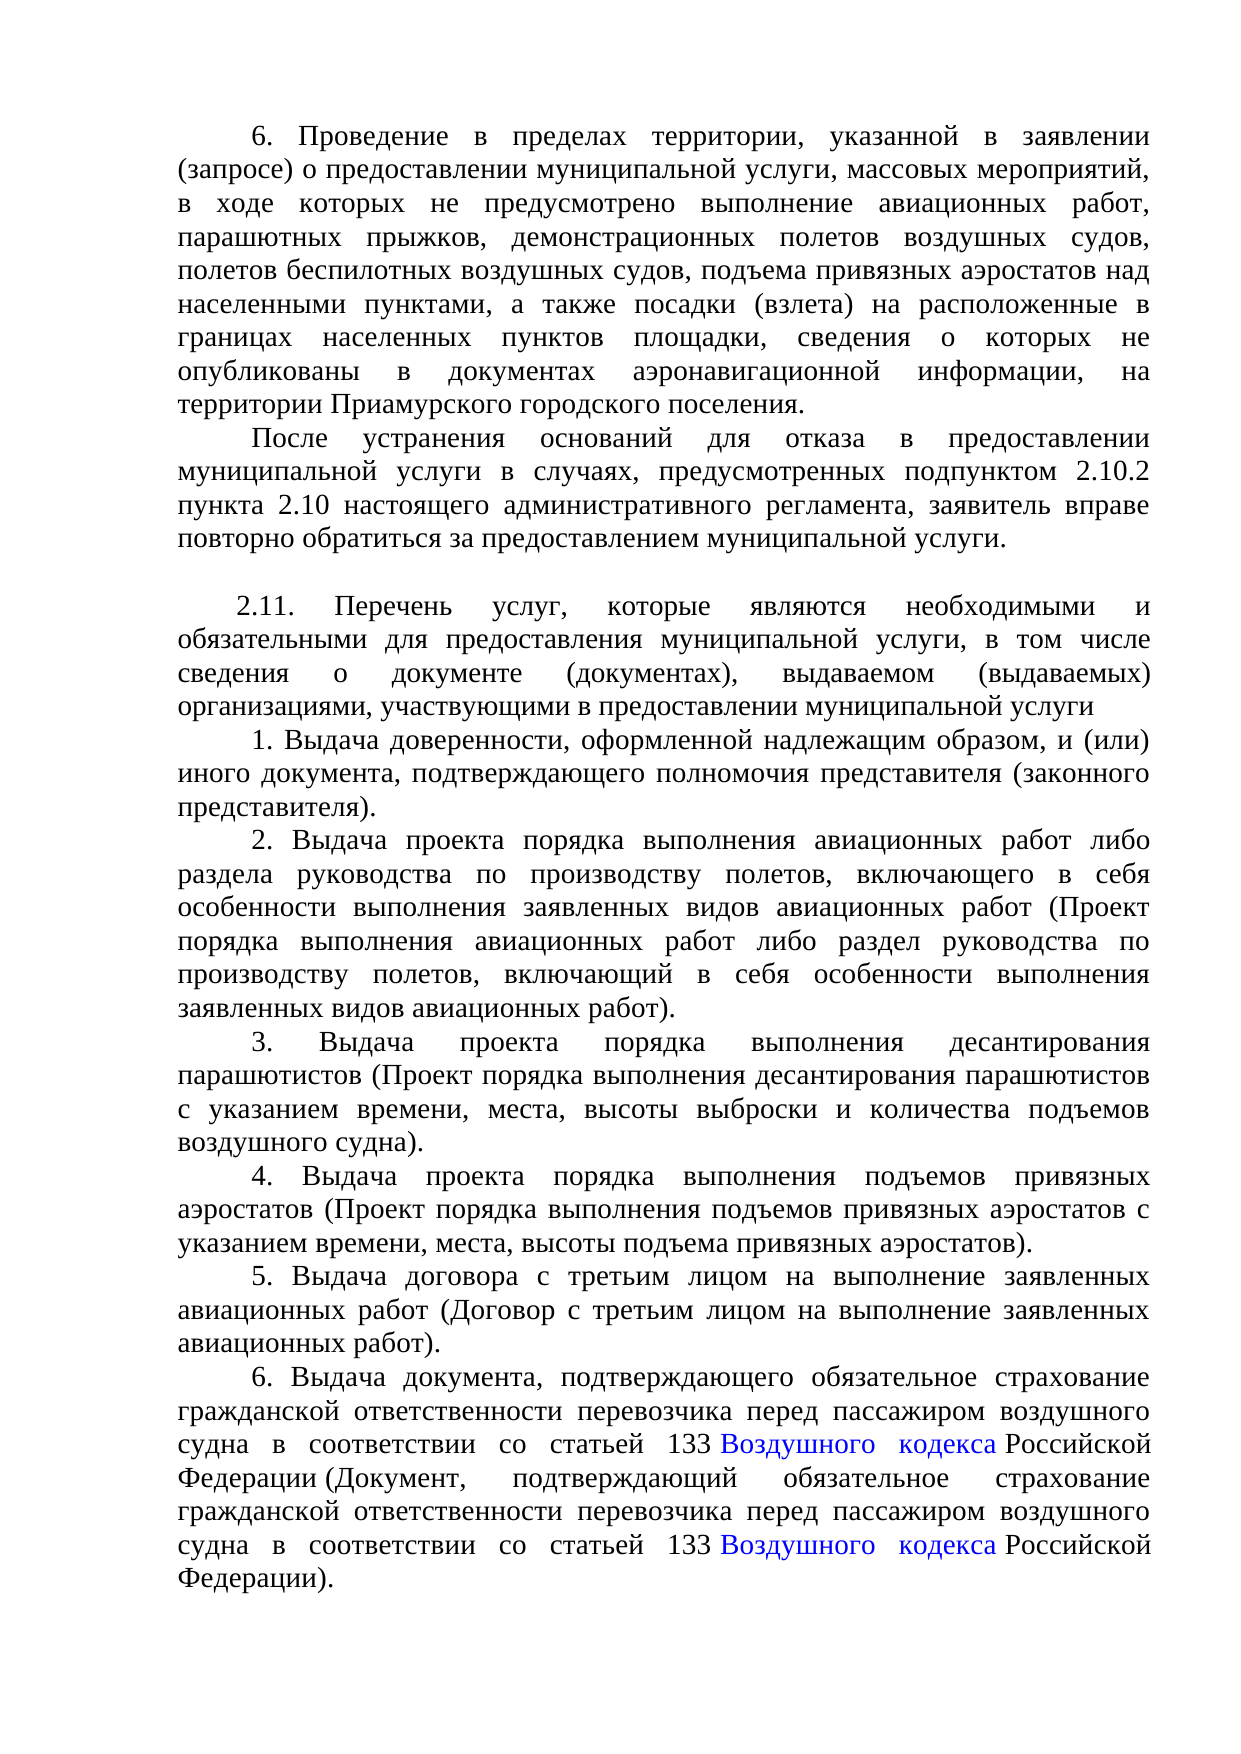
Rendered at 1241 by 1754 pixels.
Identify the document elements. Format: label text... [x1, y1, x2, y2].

text 6. Выдача документа, подтверждающего обязательное страхование гражданской ответственности перевозчика перед пассажиром воздушного судна в соответствии со статьей 133 Воздушного кодекса Российской Федерации (Документ, подтверждающий обязательное страхование гражданской ответственности перевозчика перед пассажиром воздушного судна в соответствии со статьей 133 Воздушного кодекса Российской Федерации). [177, 1359, 1152, 1594]
text 2.11. Перечень услуг, которые являются необходимыми и обязательными для предоставления муниципальной услуги, в том числе сведения о документе (документах), выдаваемом (выдаваемых) организациями, участвующими в предоставлении муниципальной услуги [177, 588, 1152, 722]
text 4. Выдача проекта порядка выполнения подъемов привязных аэростатов (Проект порядка выполнения подъемов привязных аэростатов с указанием времени, места, высоты подъема привязных аэростатов). [177, 1158, 1152, 1258]
text 6. Проведение в пределах территории, указанной в заявлении (запросе) о предоставлении муниципальной услуги, массовых мероприятий, в ходе которых не предусмотрено выполнение авиационных работ, парашютных прыжков, демонстрационных полетов воздушных судов, полетов беспилотных воздушных судов, подъема привязных аэростатов над населенными пунктами, а также посадки (взлета) на расположенные в границах населенных пунктов площадки, сведения о которых не опубликованы в документах аэронавигационной информации, на территории Приамурского городского поселения. [177, 118, 1152, 420]
text 5. Выдача договора с третьим лицом на выполнение заявленных авиационных работ (Договор с третьим лицом на выполнение заявленных авиационных работ). [177, 1258, 1152, 1359]
text После устранения оснований для отказа в предоставлении муниципальной услуги в случаях, предусмотренных подпунктом 2.10.2 пункта 2.10 настоящего административного регламента, заявитель вправе повторно обратиться за предоставлением муниципальной услуги. [177, 420, 1152, 554]
text 2. Выдача проекта порядка выполнения авиационных работ либо раздела руководства по производству полетов, включающего в себя особенности выполнения заявленных видов авиационных работ (Проект порядка выполнения авиационных работ либо раздел руководства по производству полетов, включающий в себя особенности выполнения заявленных видов авиационных работ). [177, 822, 1152, 1024]
text 1. Выдача доверенности, оформленной надлежащим образом, и (или) иного документа, подтверждающего полномочия представителя (законного представителя). [177, 722, 1152, 822]
text 3. Выдача проекта порядка выполнения десантирования парашютистов (Проект порядка выполнения десантирования парашютистов с указанием времени, места, высоты выброски и количества подъемов воздушного судна). [177, 1024, 1152, 1158]
